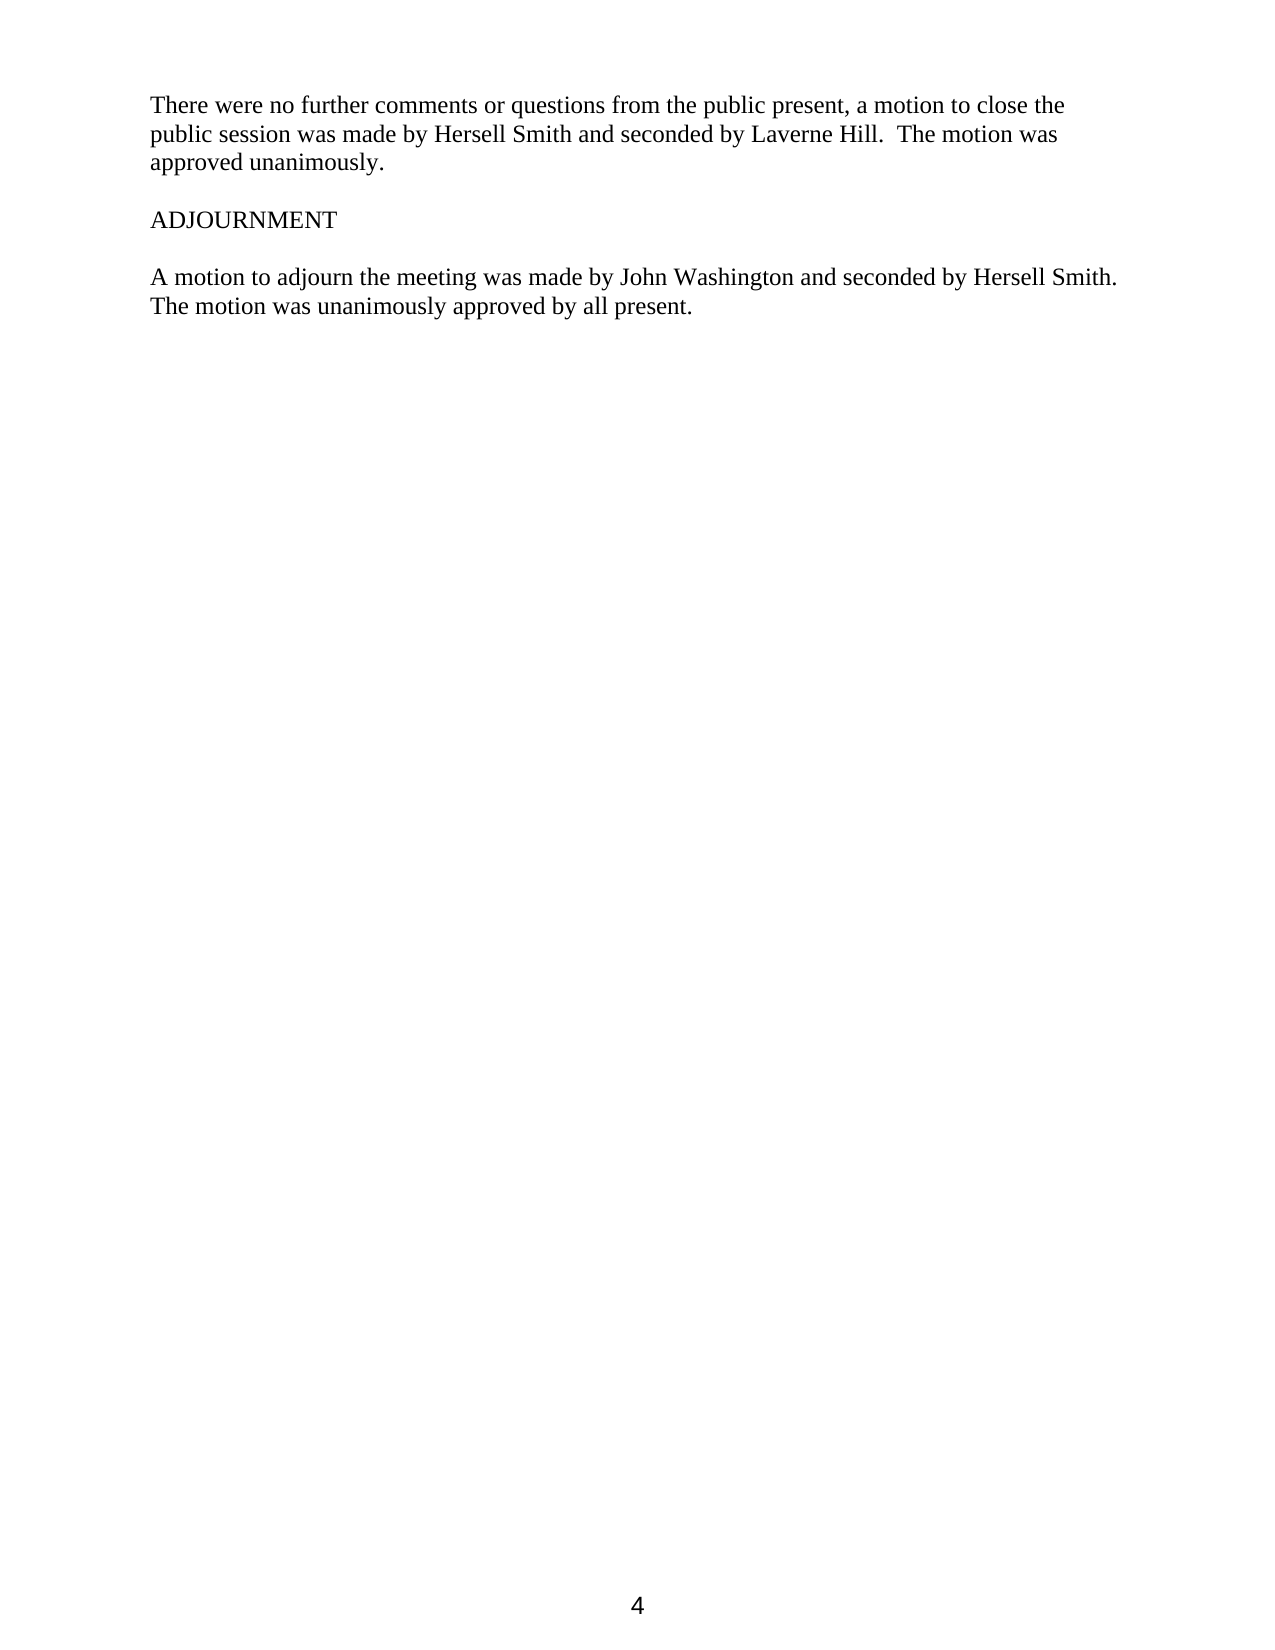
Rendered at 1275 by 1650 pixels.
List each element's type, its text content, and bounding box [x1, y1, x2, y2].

text There were no further comments or questions from the public present, a motion to close the public session was made by Hersell Smith and seconded by Laverne Hill. The motion was approved unanimously. [150, 90, 1125, 176]
text ADJOURNMENT [150, 205, 1125, 234]
text A motion to adjourn the meeting was made by John Washington and seconded by Hersell Smith. The motion was unanimously approved by all present. [150, 262, 1125, 320]
